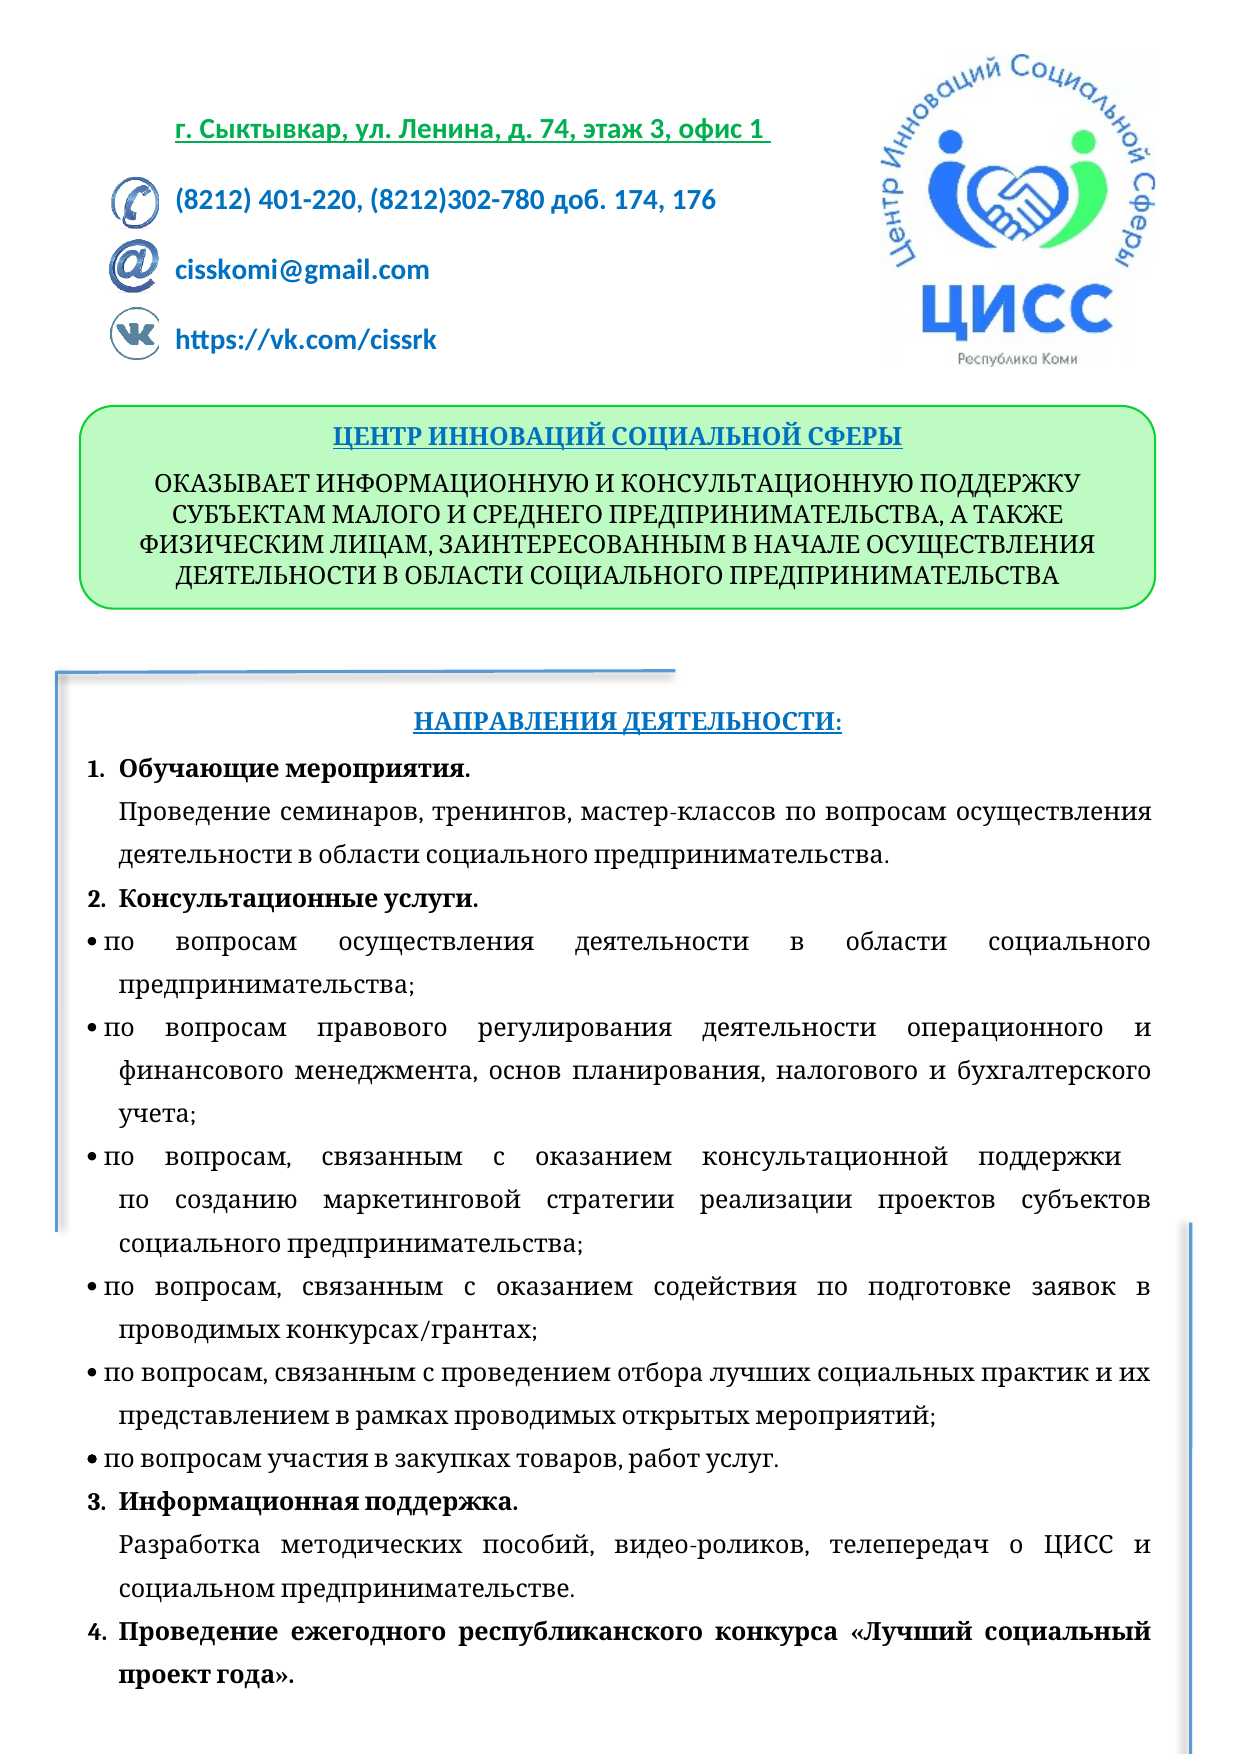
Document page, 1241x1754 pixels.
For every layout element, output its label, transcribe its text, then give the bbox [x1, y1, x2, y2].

list по вопросам, связанным с оказанием консультационной поддержки по созданию маркетинговой стратегии реализации проектов субъектов социального предпринимательства; [88, 1143, 1152, 1258]
picture [880, 54, 1156, 367]
list Обучающие мероприятия. [88, 755, 1152, 784]
list Проведение ежегодного республиканского конкурса «Лучший социальный проект года». [88, 1618, 1152, 1689]
list Проведение семинаров, тренингов, мастер-классов по вопросам осуществления деятельности в области социального предпринимательства. [118, 798, 1152, 870]
picture [108, 239, 159, 293]
list Консультационные услуги. [88, 884, 1152, 913]
list по вопросам, связанным с оказанием содействия по подготовке заявок в проводимых конкурсах/грантах; [88, 1273, 1152, 1344]
picture [109, 175, 159, 229]
list по вопросам осуществления деятельности в области социального предпринимательства; [88, 928, 1152, 999]
list Разработка методических пособий, видео-роликов, телепередач о ЦИСС и социальном предпринимательстве. [118, 1531, 1152, 1603]
list Информационная поддержка. [88, 1488, 1152, 1517]
text НАПРАВЛЕНИЯ ДЕЯТЕЛЬНОСТИ: [103, 708, 1152, 737]
list по вопросам правового регулирования деятельности операционного и финансового менеджмента, основ планирования, налогового и бухгалтерского учета; [88, 1014, 1152, 1129]
picture [110, 307, 159, 360]
list по вопросам, связанным с проведением отбора лучших социальных практик и их представлением в рамках проводимых открытых мероприятий; [88, 1359, 1152, 1431]
list по вопросам участия в закупках товаров, работ услуг. [88, 1445, 1152, 1474]
